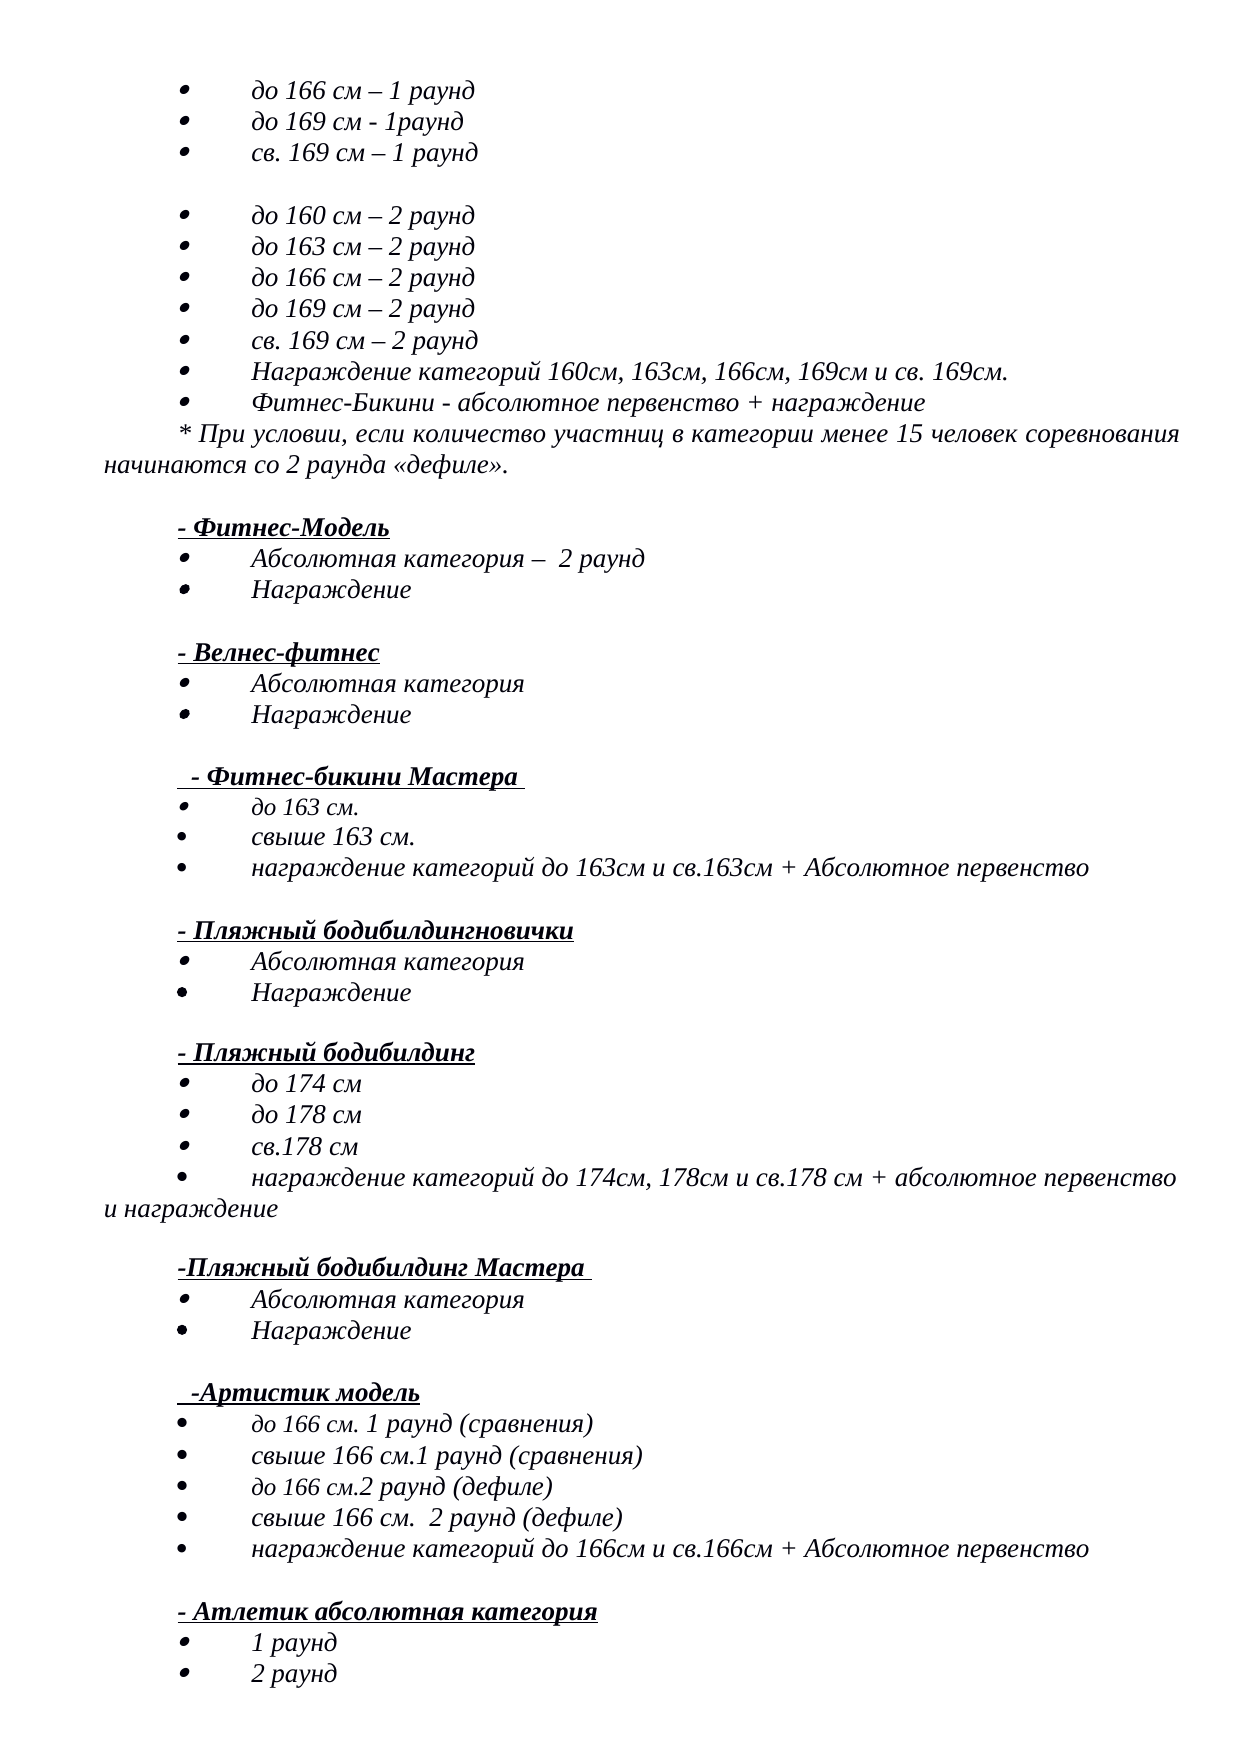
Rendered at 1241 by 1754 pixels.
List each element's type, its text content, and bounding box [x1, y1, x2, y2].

list Абсолютная категория [103, 1283, 1181, 1314]
list Абсолютная категория – 2 раунд [103, 542, 1181, 573]
text - Фитнес-бикини Мастера [103, 761, 1181, 792]
list св.178 см [103, 1130, 1181, 1161]
list 1 раунд [103, 1626, 1181, 1657]
list до 160 см – 2 раунд [103, 199, 1181, 230]
list свыше 163 см. [103, 820, 1181, 852]
text -Артистик модель [103, 1376, 1181, 1407]
list св. 169 см – 2 раунд [103, 324, 1181, 355]
text - Атлетик абсолютная категория [103, 1595, 1181, 1626]
list награждение категорий до 163см и св.163см + Абсолютное первенство [103, 852, 1181, 883]
list 2 раунд [103, 1657, 1181, 1688]
list свыше 166 см.1 раунд (сравнения) [103, 1439, 1181, 1470]
list награждение категорий до 166см и св.166см + Абсолютное первенство [103, 1532, 1181, 1564]
list Награждение категорий 160см, 163см, 166см, 169см и св. 169см. [103, 355, 1181, 386]
list до 163 см. [103, 792, 1181, 820]
list до 169 см – 2 раунд [103, 292, 1181, 324]
list до 166 см. 1 раунд (сравнения) [103, 1407, 1181, 1439]
list Абсолютная категория [103, 667, 1181, 698]
list до 166 см – 1 раунд [103, 74, 1181, 105]
list Награждение [103, 976, 1181, 1007]
list св. 169 см – 1 раунд [103, 136, 1181, 168]
list до 178 см [103, 1099, 1181, 1130]
list Фитнес-Бикини - абсолютное первенство + награждение [103, 386, 1181, 417]
list Награждение [103, 573, 1181, 604]
text * При условии, если количество участниц в категории менее 15 человек соревнования начинаются со 2 раунда «дефиле». [103, 417, 1181, 480]
list до 169 см - 1раунд [103, 105, 1181, 136]
text - Фитнес-Модель [103, 511, 1181, 542]
list Награждение [103, 698, 1181, 729]
list до 166 см.2 раунд (дефиле) [103, 1470, 1181, 1501]
list награждение категорий до 174см, 178см и св.178 см + абсолютное первенство и награждение [103, 1161, 1181, 1252]
list до 166 см – 2 раунд [103, 261, 1181, 292]
text - Пляжный бодибилдингновички [103, 914, 1181, 945]
list Награждение [103, 1314, 1181, 1345]
text - Велнес-фитнес [103, 636, 1181, 667]
list до 174 см [103, 1067, 1181, 1099]
list Абсолютная категория [103, 945, 1181, 976]
text -Пляжный бодибилдинг Мастера [103, 1252, 1181, 1283]
list до 163 см – 2 раунд [103, 230, 1181, 261]
list свыше 166 см. 2 раунд (дефиле) [103, 1501, 1181, 1532]
text - Пляжный бодибилдинг [103, 1036, 1181, 1067]
